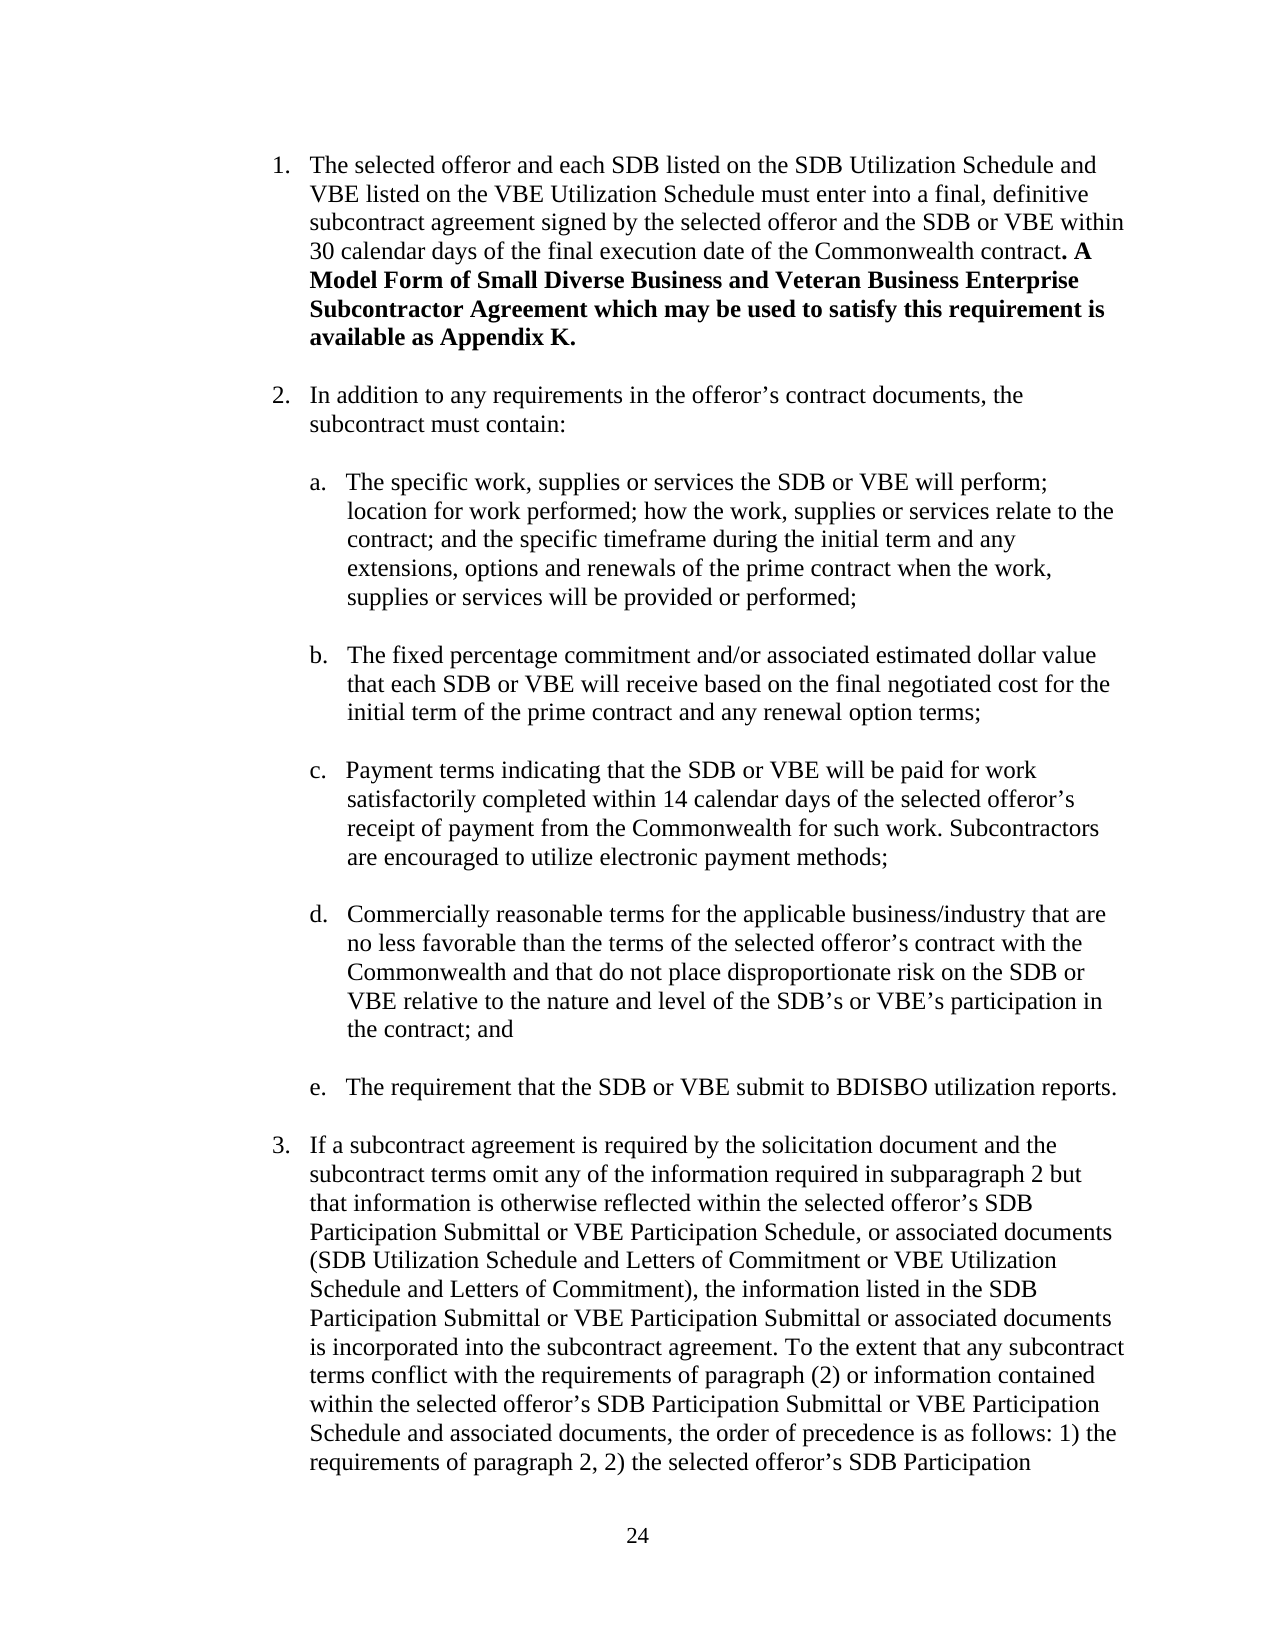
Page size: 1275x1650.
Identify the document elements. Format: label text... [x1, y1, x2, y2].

text b. The fixed percentage commitment and/or associated estimated dollar value that each SDB or VBE will receive based on the final negotiated cost for the initial term of the prime contract and any renewal option terms; [309, 640, 1125, 726]
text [272, 1130, 1125, 1475]
text 2. In addition to any requirements in the offeror’s contract documents, the subcontract must contain: [272, 380, 1125, 438]
text a. The specific work, supplies or services the SDB or VBE will perform; location for work performed; how the work, supplies or services relate to the contract; and the specific timeframe during the initial term and any extensions, options and renewals of the prime contract when the work, supplies or services will be provided or performed; [309, 467, 1125, 611]
text e. The requirement that the SDB or VBE submit to BDISBO utilization reports. [309, 1072, 1125, 1101]
text 1. The selected offeror and each SDB listed on the SDB Utilization Schedule and VBE listed on the VBE Utilization Schedule must enter into a final, definitive subcontract agreement signed by the selected offeror and the SDB or VBE within 30 calendar days of the final execution date of the Commonwealth contract. A Model Form of Small Diverse Business and Veteran Business Enterprise Subcontractor Agreement which may be used to satisfy this requirement is available as Appendix K. [272, 150, 1125, 351]
text c. Payment terms indicating that the SDB or VBE will be paid for work satisfactorily completed within 14 calendar days of the selected offeror’s receipt of payment from the Commonwealth for such work. Subcontractors are encouraged to utilize electronic payment methods; [309, 755, 1125, 870]
text d. Commercially reasonable terms for the applicable business/industry that are no less favorable than the terms of the selected offeror’s contract with the Commonwealth and that do not place disproportionate risk on the SDB or VBE relative to the nature and level of the SDB’s or VBE’s participation in the contract; and [309, 899, 1125, 1043]
